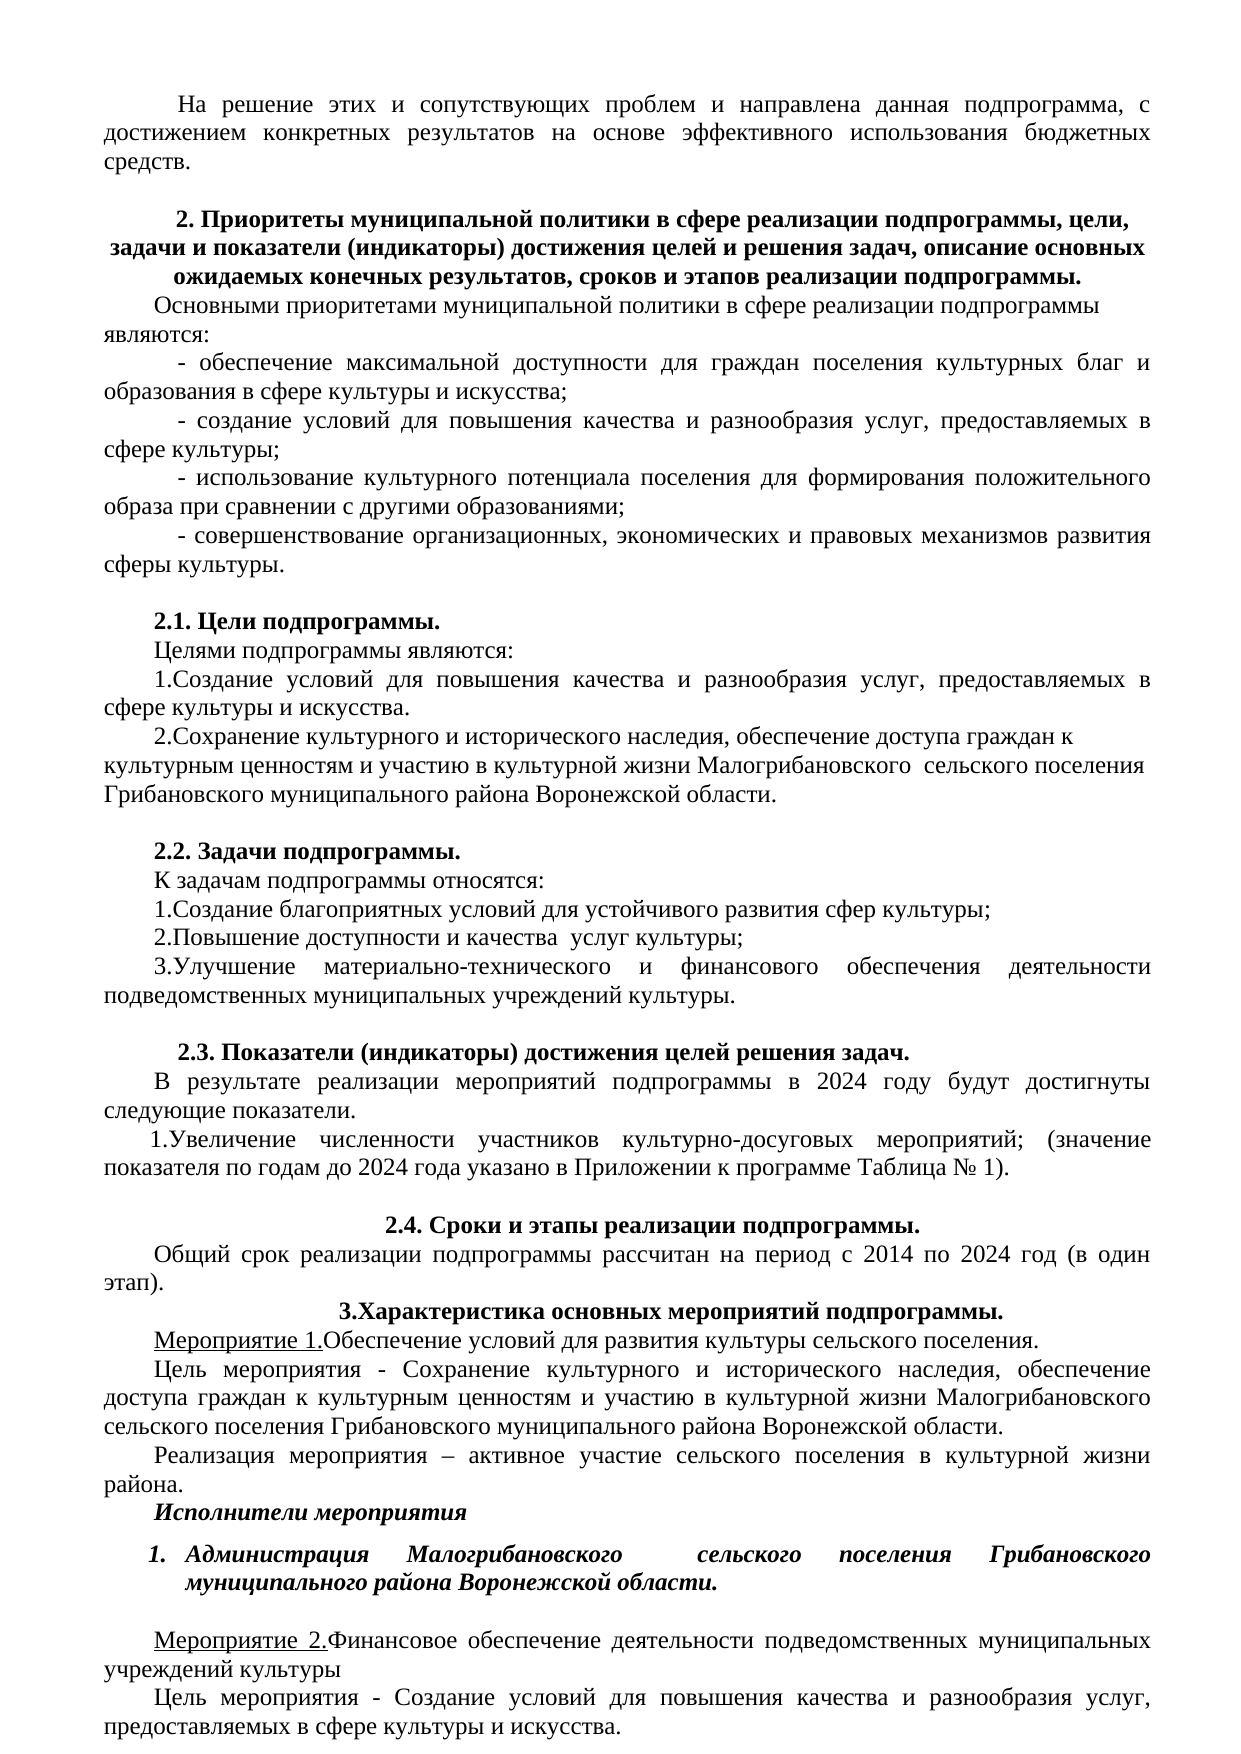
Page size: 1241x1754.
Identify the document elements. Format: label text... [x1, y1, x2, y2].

text 1.Увеличение численности участников культурно-досуговых мероприятий; (значение показателя по годам до 2024 года указано в Приложении к программе Таблица № 1). [103, 1124, 1152, 1181]
text Основными приоритетами муниципальной политики в сфере реализации подпрограммы являются: [103, 290, 1152, 347]
text Общий срок реализации подпрограммы рассчитан на период с 2014 по 2024 год (в один этап). [103, 1239, 1152, 1296]
text Мероприятие 1.Обеспечение условий для развития культуры сельского поселения. [103, 1325, 1152, 1354]
text Цель мероприятия - Создание условий для повышения качества и разнообразия услуг, предоставляемых в сфере культуры и искусства. [103, 1682, 1152, 1740]
text На решение этих и сопутствующих проблем и направлена данная подпрограмма, с достижением конкретных результатов на основе эффективного использования бюджетных средств. [103, 89, 1152, 175]
list Администрация Малогрибановского сельского поселения Грибановского муниципального района Воронежской области. [148, 1539, 1152, 1596]
text - создание условий для повышения качества и разнообразия услуг, предоставляемых в сфере культуры; [103, 405, 1152, 462]
text - использование культурного потенциала поселения для формирования положительного образа при сравнении с другими образованиями; [103, 462, 1152, 520]
text Цель мероприятия - Сохранение культурного и исторического наследия, обеспечение доступа граждан к культурным ценностям и участию в культурной жизни Малогрибановского сельского поселения Грибановского муниципального района Воронежской области. [103, 1354, 1152, 1440]
text - совершенствование организационных, экономических и правовых механизмов развития сферы культуры. [103, 520, 1152, 577]
text 2. Приоритеты муниципальной политики в сфере реализации подпрограммы, цели, задачи и показатели (индикаторы) достижения целей и решения задач, описание основных ожидаемых конечных результатов, сроков и этапов реализации подпрограммы. [103, 204, 1152, 290]
text 2.4. Сроки и этапы реализации подпрограммы. [103, 1210, 1152, 1239]
text 1.Создание условий для повышения качества и разнообразия услуг, предоставляемых в сфере культуры и искусства. [103, 664, 1152, 721]
text - обеспечение максимальной доступности для граждан поселения культурных благ и образования в сфере культуры и искусства; [103, 347, 1152, 405]
text 2.2. Задачи подпрограммы. [103, 836, 1152, 865]
text 2.Сохранение культурного и исторического наследия, обеспечение доступа граждан к культурным ценностям и участию в культурной жизни Малогрибановского сельского поселения Грибановского муниципального района Воронежской области. [103, 721, 1152, 807]
text Реализация мероприятия – активное участие сельского поселения в культурной жизни района. [103, 1440, 1152, 1497]
text 3.Улучшение материально-технического и финансового обеспечения деятельности подведомственных муниципальных учреждений культуры. [103, 951, 1152, 1009]
text К задачам подпрограммы относятся: [103, 865, 1152, 894]
text Исполнители мероприятия [103, 1497, 1152, 1526]
text 2.Повышение доступности и качества услуг культуры; [103, 922, 1152, 951]
text 1.Создание благоприятных условий для устойчивого развития сфер культуры; [103, 894, 1152, 922]
text 2.3. Показатели (индикаторы) достижения целей решения задач. [103, 1037, 1152, 1066]
text Мероприятие 2.Финансовое обеспечение деятельности подведомственных муниципальных учреждений культуры [103, 1625, 1152, 1682]
text 3.Характеристика основных мероприятий подпрограммы. [141, 1296, 1152, 1325]
text 2.1. Цели подпрограммы. [103, 606, 1152, 635]
text В результате реализации мероприятий подпрограммы в 2024 году будут достигнуты следующие показатели. [103, 1066, 1152, 1124]
text Целями подпрограммы являются: [103, 635, 1152, 664]
